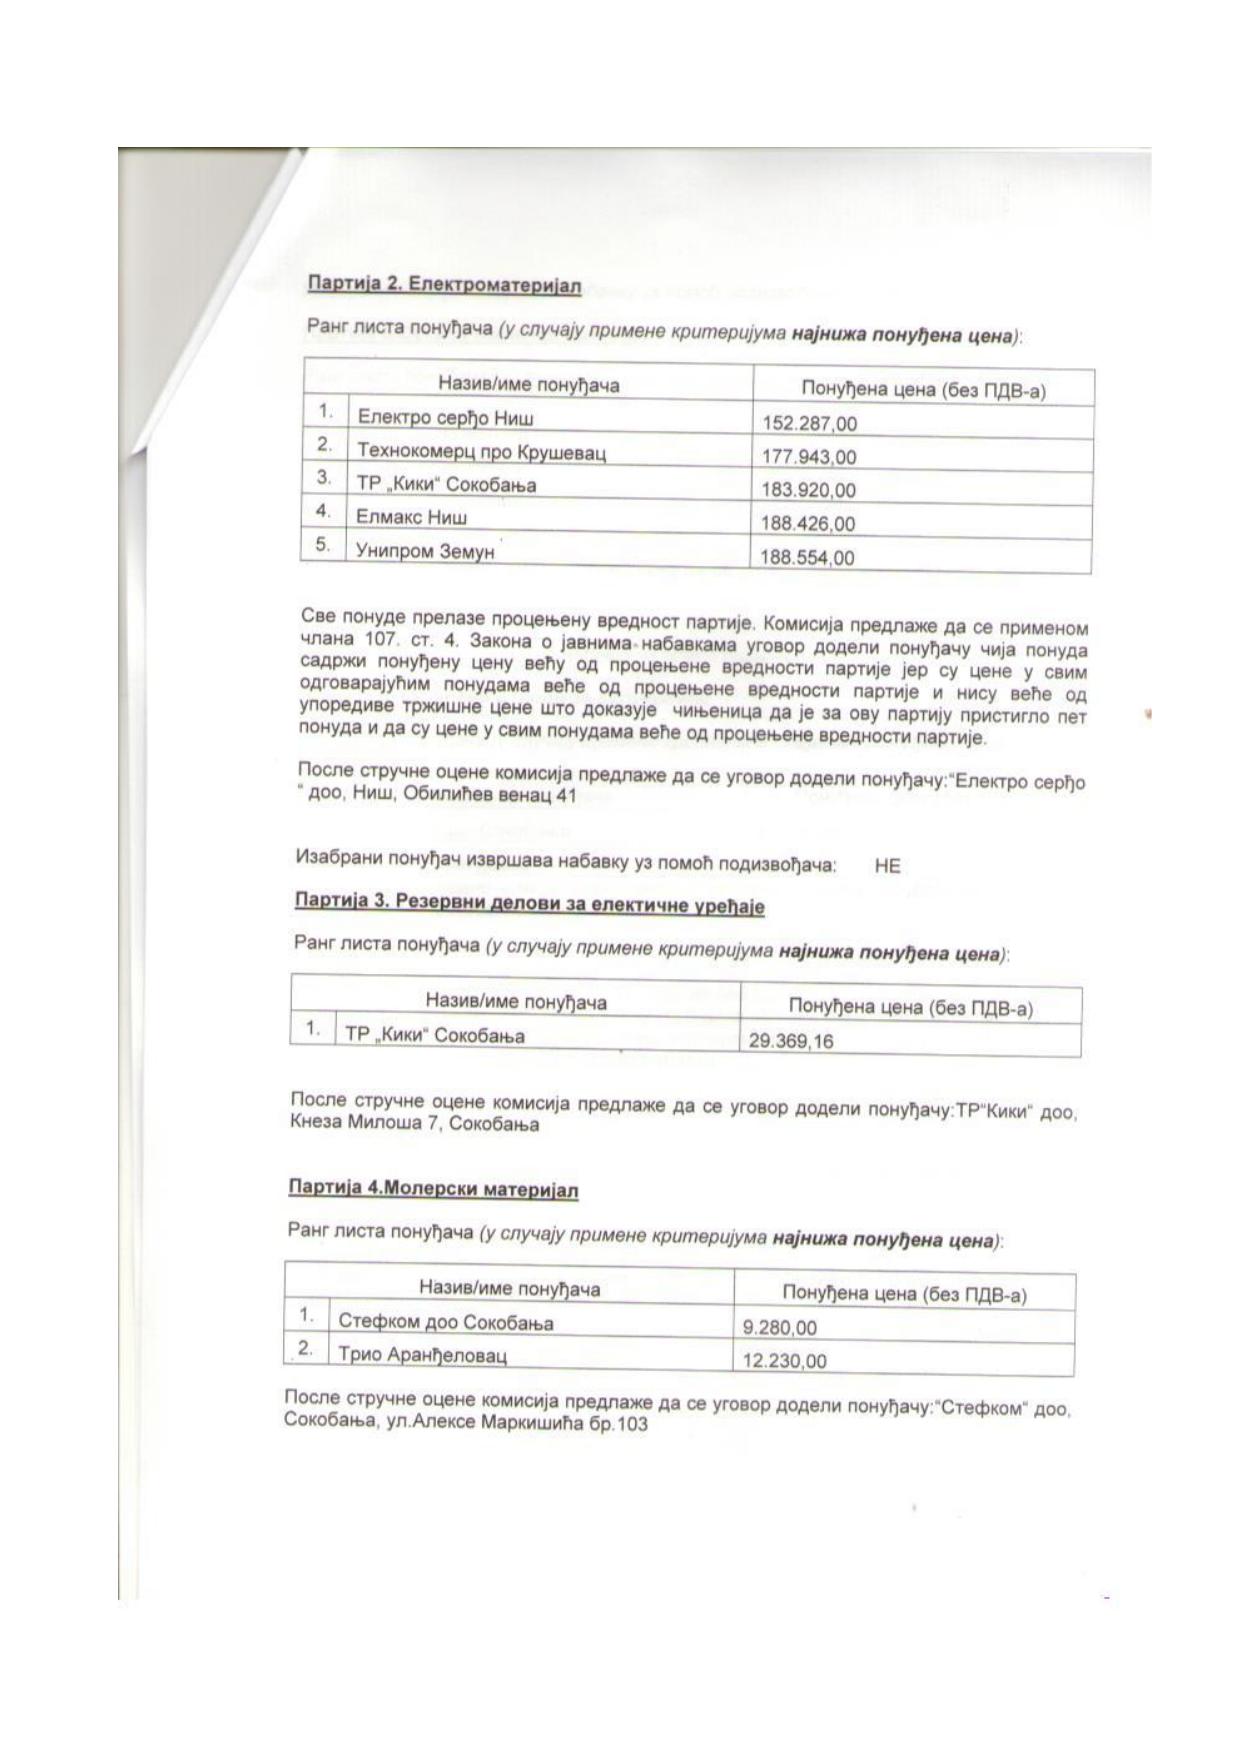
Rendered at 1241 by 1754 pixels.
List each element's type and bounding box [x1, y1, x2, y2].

picture [118, 147, 1152, 1610]
